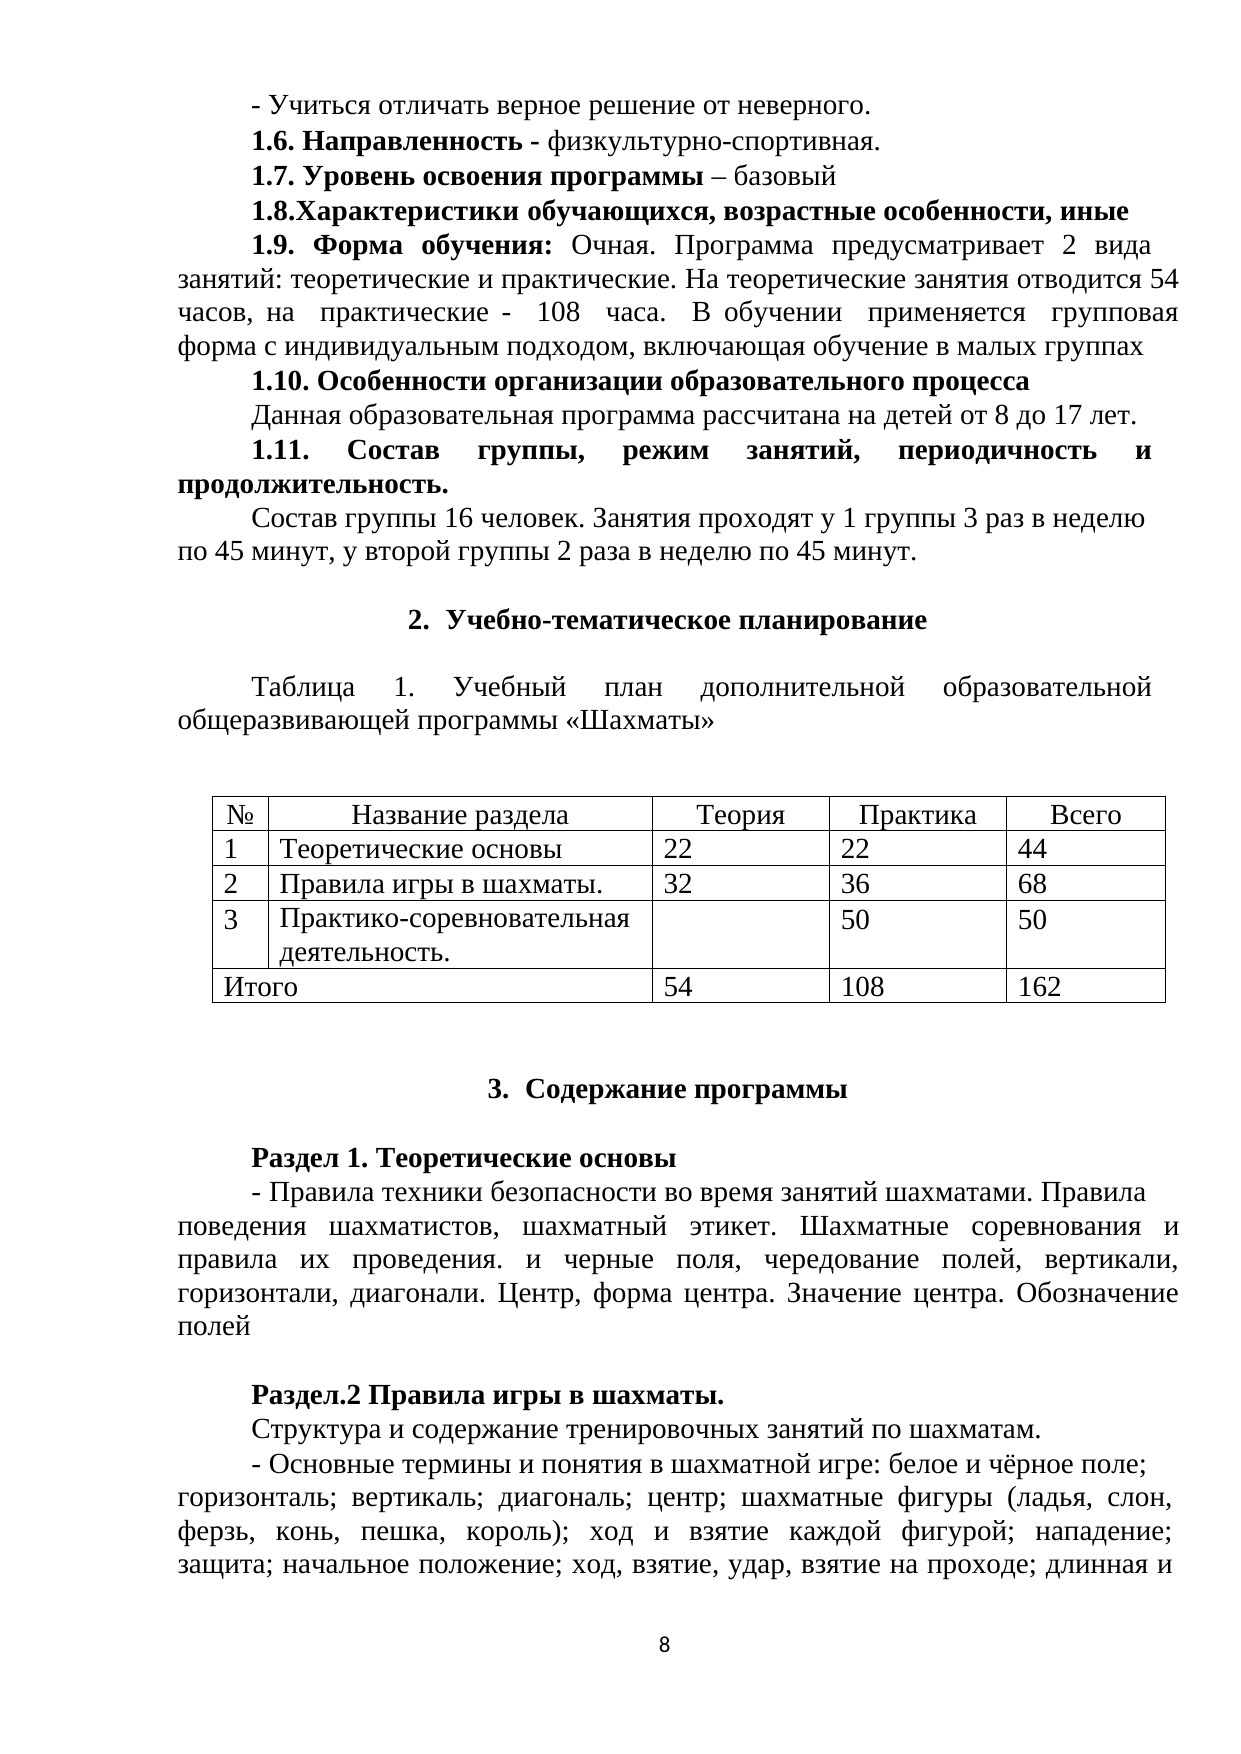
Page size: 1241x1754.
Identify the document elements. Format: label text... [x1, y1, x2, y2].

list Особенности организации образовательного процесса [251, 363, 1187, 396]
text продолжительность. [177, 466, 1187, 500]
table_cell 108 [830, 969, 1006, 1002]
table_header № [213, 797, 268, 830]
text Таблица 1. Учебный план дополнительной образовательной общеразвивающей программы «Шахматы» [177, 669, 1180, 736]
text поведения шахматистов, шахматный этикет. Шахматные соревнования и правила их проведения. и черные поля, чередование полей, вертикали, горизонтали, диагонали. Центр, форма центра. Значение центра. Обозначение полей [177, 1208, 1180, 1342]
table_header Название раздела [269, 797, 652, 830]
table_cell 22 [653, 831, 829, 865]
text 1.8.Характеристики обучающихся, возрастные особенности, иные [251, 193, 1187, 226]
list Состав группы, режим занятий, периодичность и [251, 432, 1187, 465]
text Раздел 1. Теоретические основы [251, 1140, 1187, 1173]
table_header Всего [1007, 797, 1165, 830]
table_cell 162 [1007, 969, 1165, 1002]
list Основные термины и понятия в шахматной игре: белое и чёрное поле; [251, 1446, 1187, 1479]
list Правила техники безопасности во время занятий шахматами. Правила [251, 1174, 1187, 1208]
list Учебно-тематическое планирование [408, 602, 1187, 635]
table_cell 54 [653, 969, 829, 1002]
text Данная образовательная программа рассчитана на детей от 8 до 17 лет. [251, 397, 1187, 431]
table_header Практика [830, 797, 1006, 830]
table_cell Итого [213, 969, 652, 1002]
table_cell Теоретические основы [269, 831, 652, 865]
table_cell 1 [213, 831, 268, 865]
table_cell 3 [213, 901, 268, 968]
table_cell 68 [1007, 866, 1165, 899]
text Структура и содержание тренировочных занятий по шахматам. [251, 1411, 1187, 1445]
table_header Теория [653, 797, 829, 830]
table_cell 22 [830, 831, 1006, 865]
table_cell Правила игры в шахматы. [269, 866, 652, 899]
text Раздел.2 Правила игры в шахматы. [251, 1377, 1187, 1410]
table_cell 32 [653, 866, 829, 899]
text Состав группы 16 человек. Занятия проходят у 1 группы 3 раз в неделю по 45 минут, у второй группы 2 раза в неделю по 45 минут. [177, 500, 1180, 567]
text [177, 1479, 1174, 1580]
text занятий: теоретические и практические. На теоретические занятия отводится 54 часов, на практические - 108 часа. В обучении применяется групповая форма с индивидуальным подходом, включающая обучение в малых группах [177, 261, 1180, 362]
list Направленность - физкультурно-спортивная. [251, 123, 1187, 157]
list Форма обучения: Очная. Программа предусматривает 2 вида [251, 227, 1187, 261]
table_cell 50 [1007, 901, 1165, 968]
table_cell 2 [213, 866, 268, 899]
list Содержание программы [487, 1072, 1187, 1105]
table_cell 50 [830, 901, 1006, 968]
list Уровень освоения программы – базовый [251, 158, 1187, 192]
table_cell [653, 901, 829, 968]
table_cell 36 [830, 866, 1006, 899]
table_cell Практико-соревновательная деятельность. [269, 901, 652, 968]
table_cell 44 [1007, 831, 1165, 865]
list Учиться отличать верное решение от неверного. [251, 87, 1187, 121]
